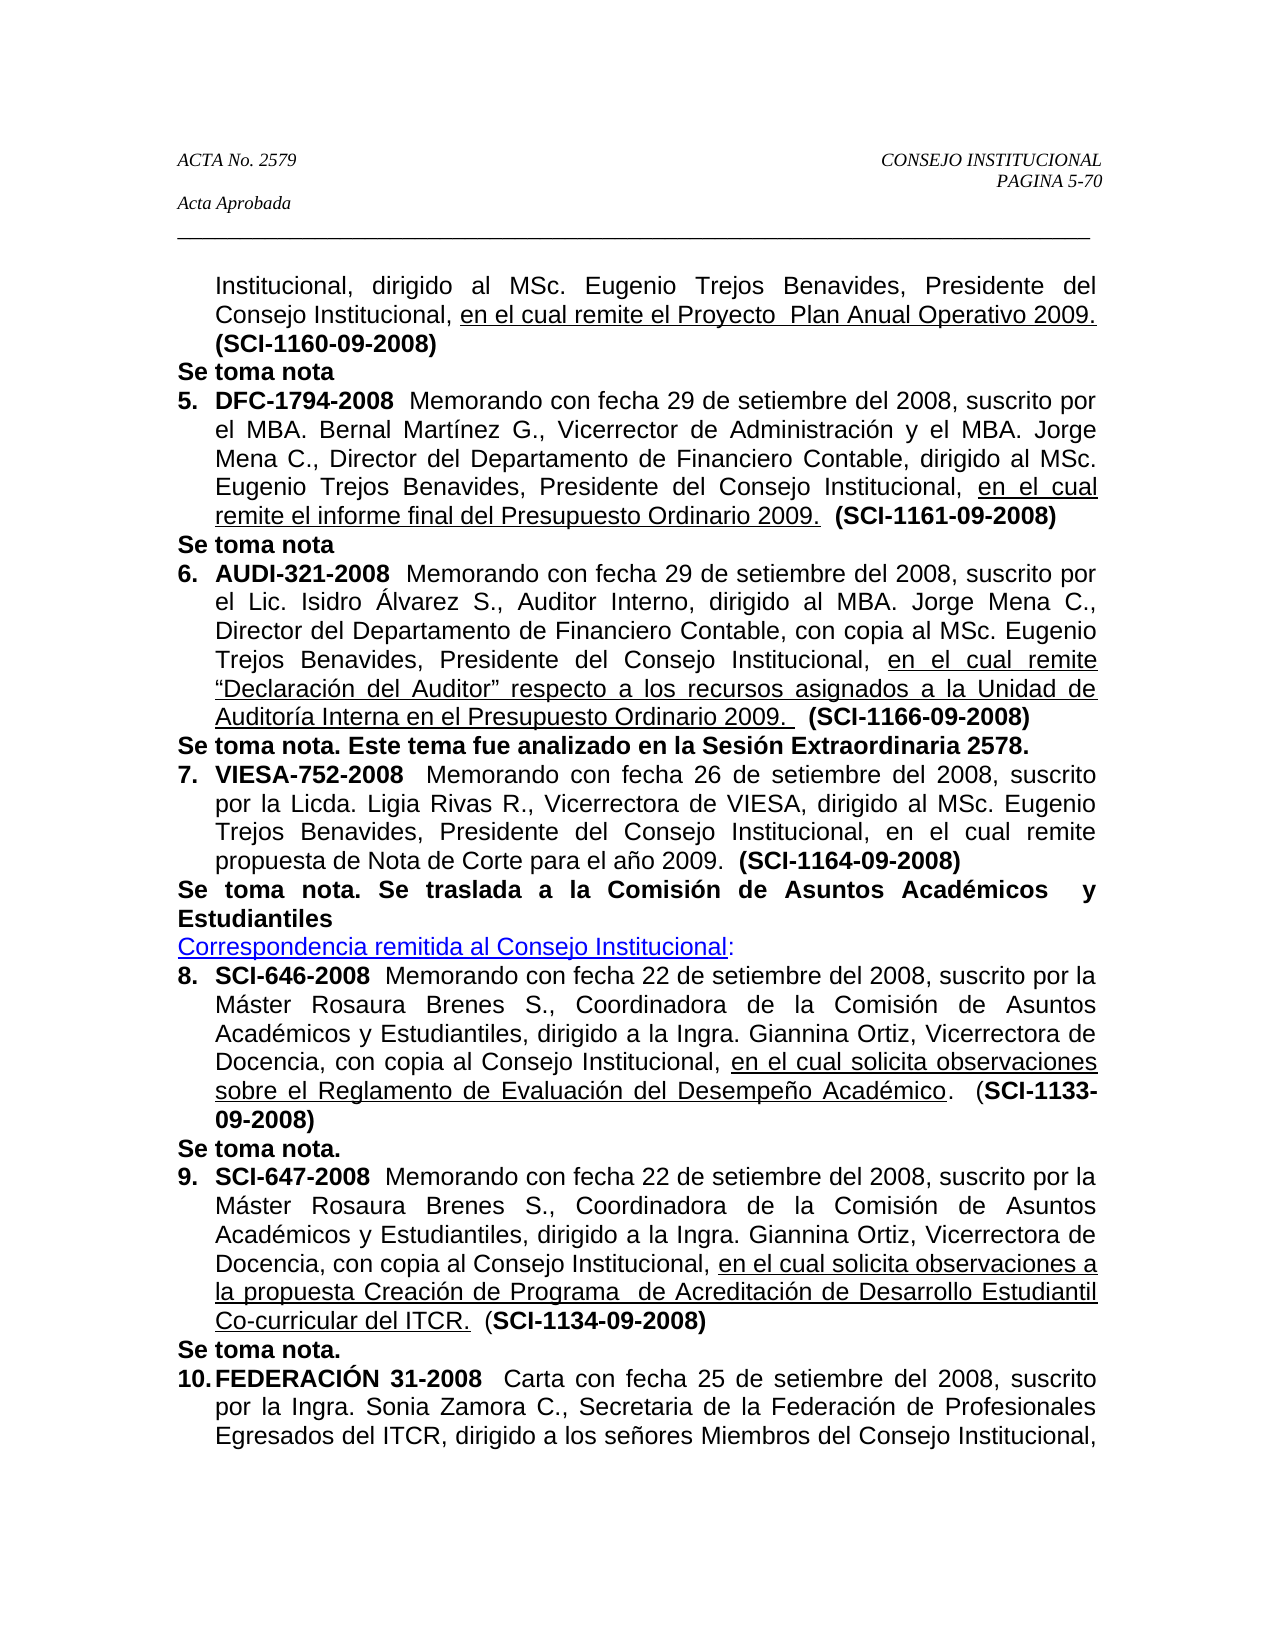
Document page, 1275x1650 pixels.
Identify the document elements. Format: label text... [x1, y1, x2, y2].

list SCI-646-2008 Memorando con fecha 22 de setiembre del 2008, suscrito por la Máster Rosaura Brenes S., Coordinadora de la Comisión de Asuntos Académicos y Estudiantiles, dirigido a la Ingra. Giannina Ortiz, Vicerrectora de Docencia, con copia al Consejo Institucional, en el cual solicita observaciones sobre el Reglamento de Evaluación del Desempeño Académico. (SCI-1133-09-2008) [177, 961, 1098, 1133]
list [177, 1363, 1098, 1450]
text Se toma nota [177, 357, 1098, 386]
text Se toma nota [177, 530, 1098, 558]
list DFC-1794-2008 Memorando con fecha 29 de setiembre del 2008, suscrito por el MBA. Bernal Martínez G., Vicerrector de Administración y el MBA. Jorge Mena C., Director del Departamento de Financiero Contable, dirigido al MSc. Eugenio Trejos Benavides, Presidente del Consejo Institucional, en el cual remite el informe final del Presupuesto Ordinario 2009. (SCI-1161-09-2008) [177, 386, 1098, 530]
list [177, 271, 1098, 357]
text Se toma nota. Se traslada a la Comisión de Asuntos Académicos y Estudiantiles [177, 875, 1098, 932]
text Se toma nota. Este tema fue analizado en la Sesión Extraordinaria 2578. [177, 731, 1098, 760]
list SCI-647-2008 Memorando con fecha 22 de setiembre del 2008, suscrito por la Máster Rosaura Brenes S., Coordinadora de la Comisión de Asuntos Académicos y Estudiantiles, dirigido a la Ingra. Giannina Ortiz, Vicerrectora de Docencia, con copia al Consejo Institucional, en el cual solicita observaciones a la propuesta Creación de Programa de Acreditación de Desarrollo Estudiantil Co-curricular del ITCR. (SCI-1134-09-2008) [177, 1162, 1098, 1335]
text Se toma nota. [177, 1335, 1098, 1363]
text Se toma nota. [177, 1133, 1098, 1162]
list AUDI-321-2008 Memorando con fecha 29 de setiembre del 2008, suscrito por el Lic. Isidro Álvarez S., Auditor Interno, dirigido al MBA. Jorge Mena C., Director del Departamento de Financiero Contable, con copia al MSc. Eugenio Trejos Benavides, Presidente del Consejo Institucional, en el cual remite “Declaración del Auditor” respecto a los recursos asignados a la Unidad de Auditoría Interna en el Presupuesto Ordinario 2009. (SCI-1166-09-2008) [177, 558, 1098, 731]
list VIESA-752-2008 Memorando con fecha 26 de setiembre del 2008, suscrito por la Licda. Ligia Rivas R., Vicerrectora de VIESA, dirigido al MSc. Eugenio Trejos Benavides, Presidente del Consejo Institucional, en el cual remite propuesta de Nota de Corte para el año 2009. (SCI-1164-09-2008) [177, 760, 1098, 875]
text Correspondencia remitida al Consejo Institucional: [177, 932, 1098, 961]
